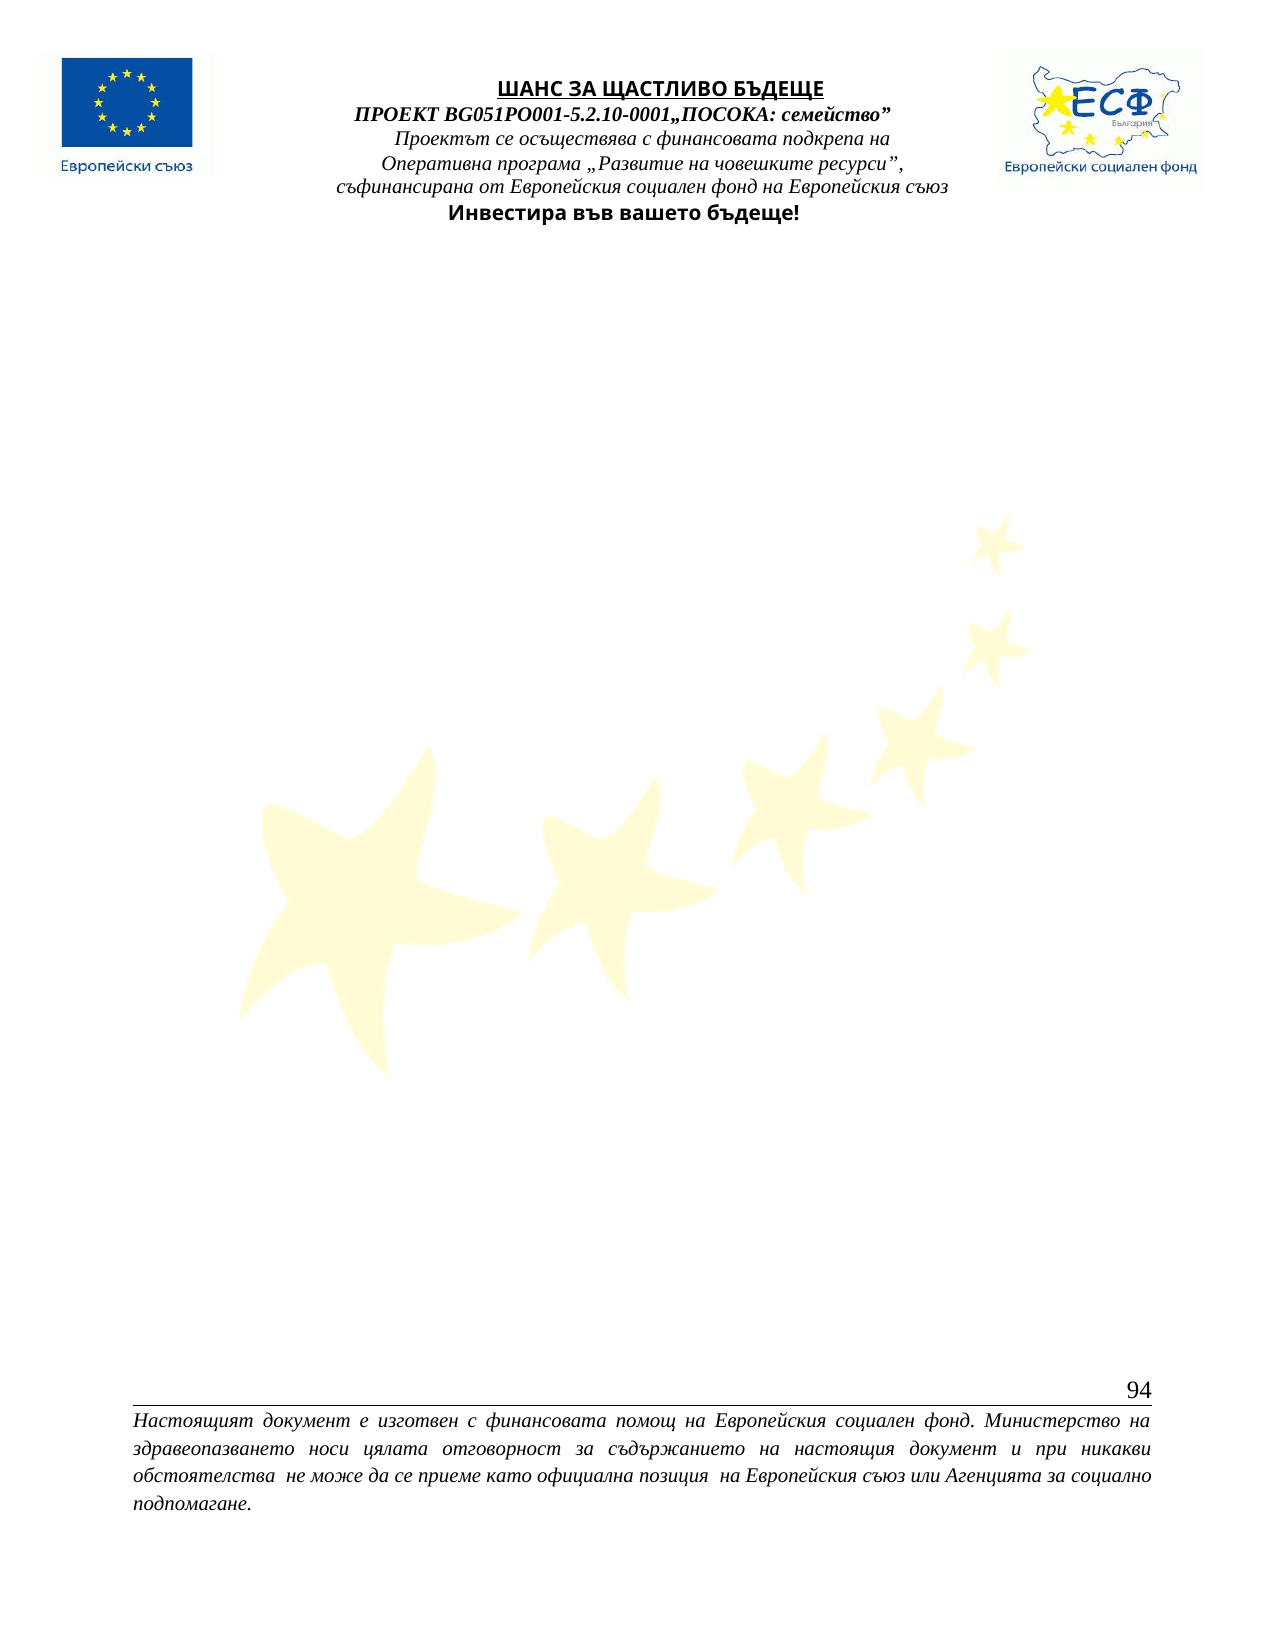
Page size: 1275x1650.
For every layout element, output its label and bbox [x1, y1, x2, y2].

picture [997, 49, 1204, 194]
picture [38, 53, 215, 178]
picture [163, 511, 1122, 1120]
